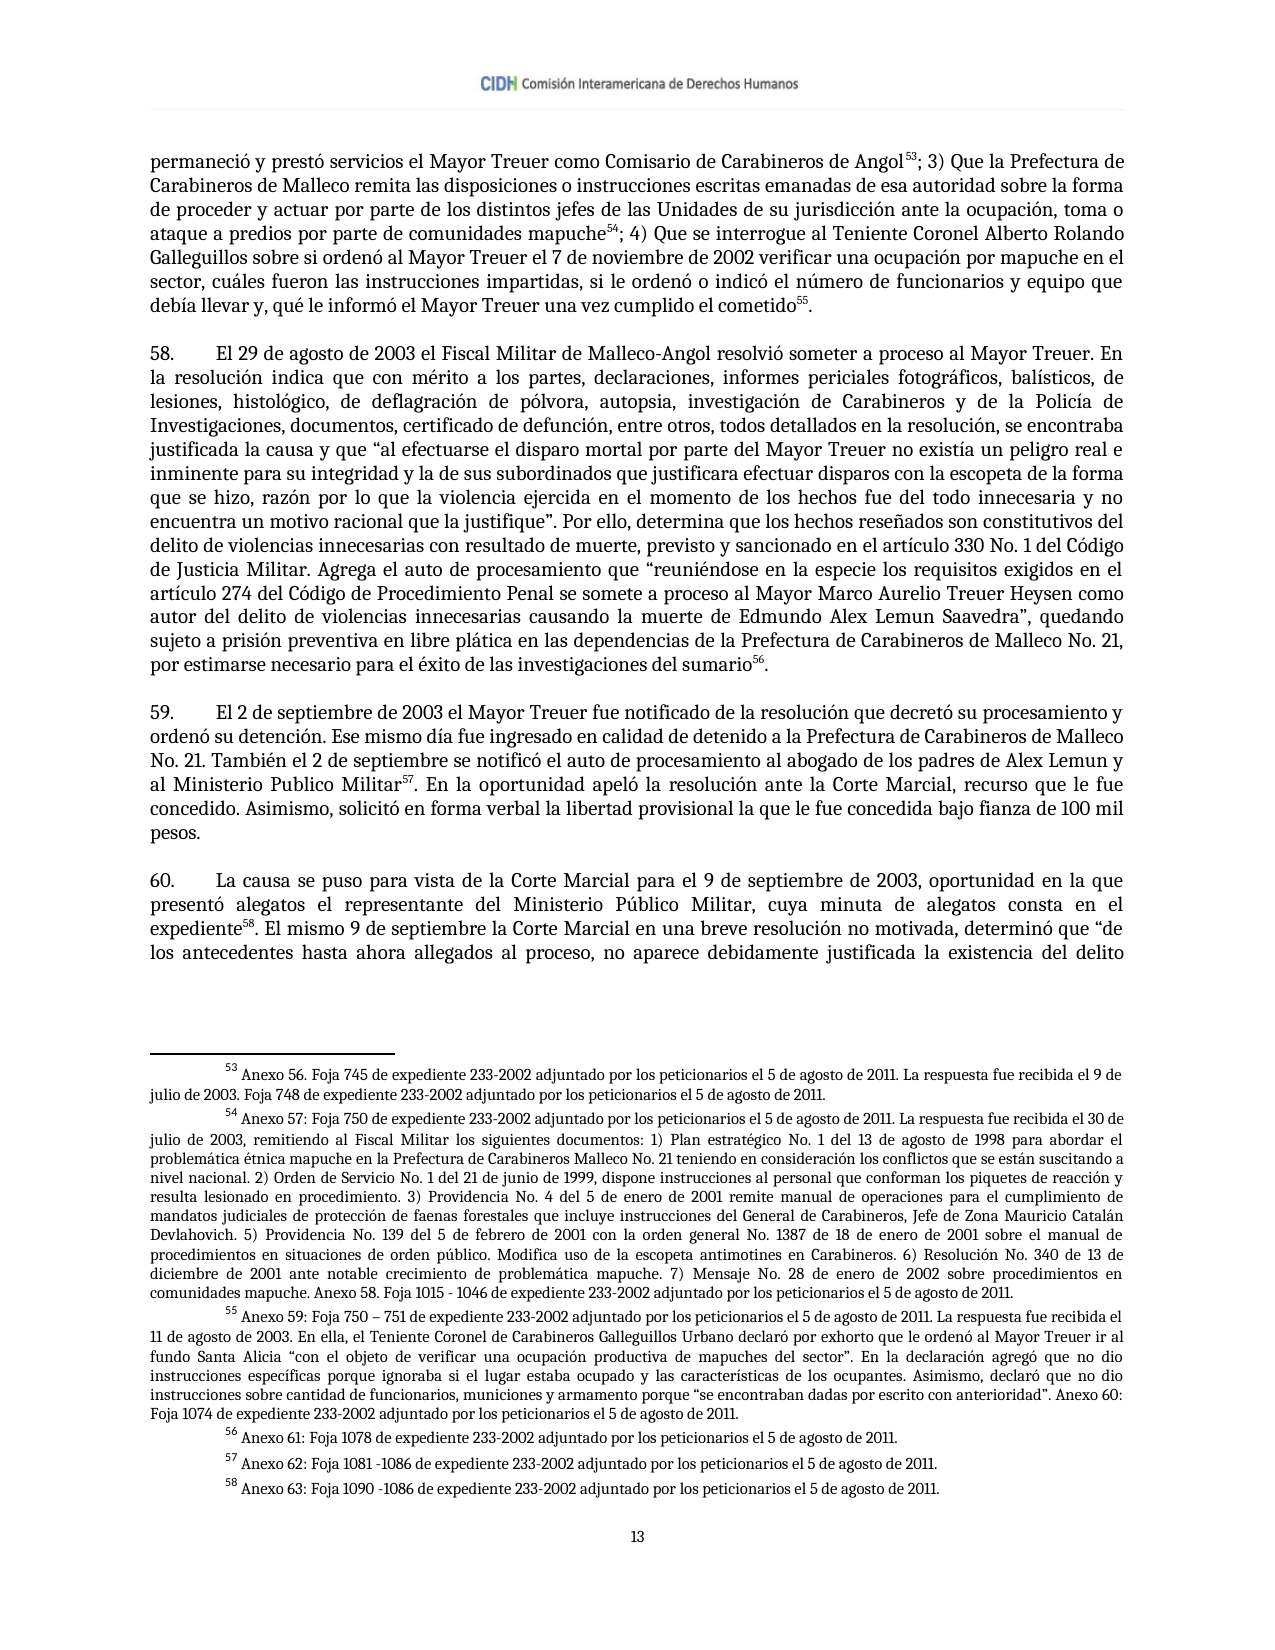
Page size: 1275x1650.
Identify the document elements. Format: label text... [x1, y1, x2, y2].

list El Fiscal Militar decreta otra serie de diligencias entre junio y agosto de 2003, algunas de ellas: 1) Que el Prefecto de Carabineros de Malleco remita la normativa emitida por la Dirección General de Carabineros de fecha 25 de agosto de 1988 que imparte instrucciones sobre el uso de ramas antidisturbios y/o antimotines de cargo institucional, especialmente de escopetas marca Winchester, y si ésta norma reglamentaria estaba en pleno conocimiento del Mayor Treuer; 2) Que la Prefectura de Carabineros de Malleco informe el tiempo que permaneció y prestó servicios el Mayor Treuer como Comisario de Carabineros de Angol; 3) Que la Prefectura de Carabineros de Malleco remita las disposiciones o instrucciones escritas emanadas de esa autoridad sobre la forma de proceder y actuar por parte de los distintos jefes de las Unidades de su jurisdicción ante la ocupación, toma o ataque a predios por parte de comunidades mapuche; 4) Que se interrogue al Teniente Coronel Alberto Rolando Galleguillos sobre si ordenó al Mayor Treuer el 7 de noviembre de 2002 verificar una ocupación por mapuche en el sector, cuáles fueron las instrucciones impartidas, si le ordenó o indicó el número de funcionarios y equipo que debía llevar y, qué le informó el Mayor Treuer una vez cumplido el cometido. [150, 150, 1125, 318]
list El 2 de septiembre de 2003 el Mayor Treuer fue notificado de la resolución que decretó su procesamiento y ordenó su detención. Ese mismo día fue ingresado en calidad de detenido a la Prefectura de Carabineros de Malleco No. 21. También el 2 de septiembre se notificó el auto de procesamiento al abogado de los padres de Alex Lemun y al Ministerio Publico Militar. En la oportunidad apeló la resolución ante la Corte Marcial, recurso que le fue concedido. Asimismo, solicitó en forma verbal la libertad provisional la que le fue concedida bajo fianza de 100 mil pesos. [150, 701, 1125, 845]
picture [475, 75, 800, 93]
list El 29 de agosto de 2003 el Fiscal Militar de Malleco-Angol resolvió someter a proceso al Mayor Treuer. En la resolución indica que con mérito a los partes, declaraciones, informes periciales fotográficos, balísticos, de lesiones, histológico, de deflagración de pólvora, autopsia, investigación de Carabineros y de la Policía de Investigaciones, documentos, certificado de defunción, entre otros, todos detallados en la resolución, se encontraba justificada la causa y que “al efectuarse el disparo mortal por parte del Mayor Treuer no existía un peligro real e inminente para su integridad y la de sus subordinados que justificara efectuar disparos con la escopeta de la forma que se hizo, razón por lo que la violencia ejercida en el momento de los hechos fue del todo innecesaria y no encuentra un motivo racional que la justifique”. Por ello, determina que los hechos reseñados son constitutivos del delito de violencias innecesarias con resultado de muerte, previsto y sancionado en el artículo 330 No. 1 del Código de Justicia Militar. Agrega el auto de procesamiento que “reuniéndose en la especie los requisitos exigidos en el artículo 274 del Código de Procedimiento Penal se somete a proceso al Mayor Marco Aurelio Treuer Heysen como autor del delito de violencias innecesarias causando la muerte de Edmundo Alex Lemun Saavedra”, quedando sujeto a prisión preventiva en libre plática en las dependencias de la Prefectura de Carabineros de Malleco No. 21, por estimarse necesario para el éxito de las investigaciones del sumario. [150, 342, 1125, 677]
list La causa se puso para vista de la Corte Marcial para el 9 de septiembre de 2003, oportunidad en la que presentó alegatos el representante del Ministerio Público Militar, cuya minuta de alegatos consta en el expediente. El mismo 9 de septiembre la Corte Marcial en una breve resolución no motivada, determinó que “de los antecedentes hasta ahora allegados al proceso, no aparece debidamente justificada la existencia del delito investigado”, revocó la resolución apelada y en su lugar declaró que el Mayor Treuer no era procesado en la causa, ordenando su inmediata libertad. El 9 de septiembre de 2003, se puso en libertad al Mayor Treuer. [150, 869, 1125, 964]
